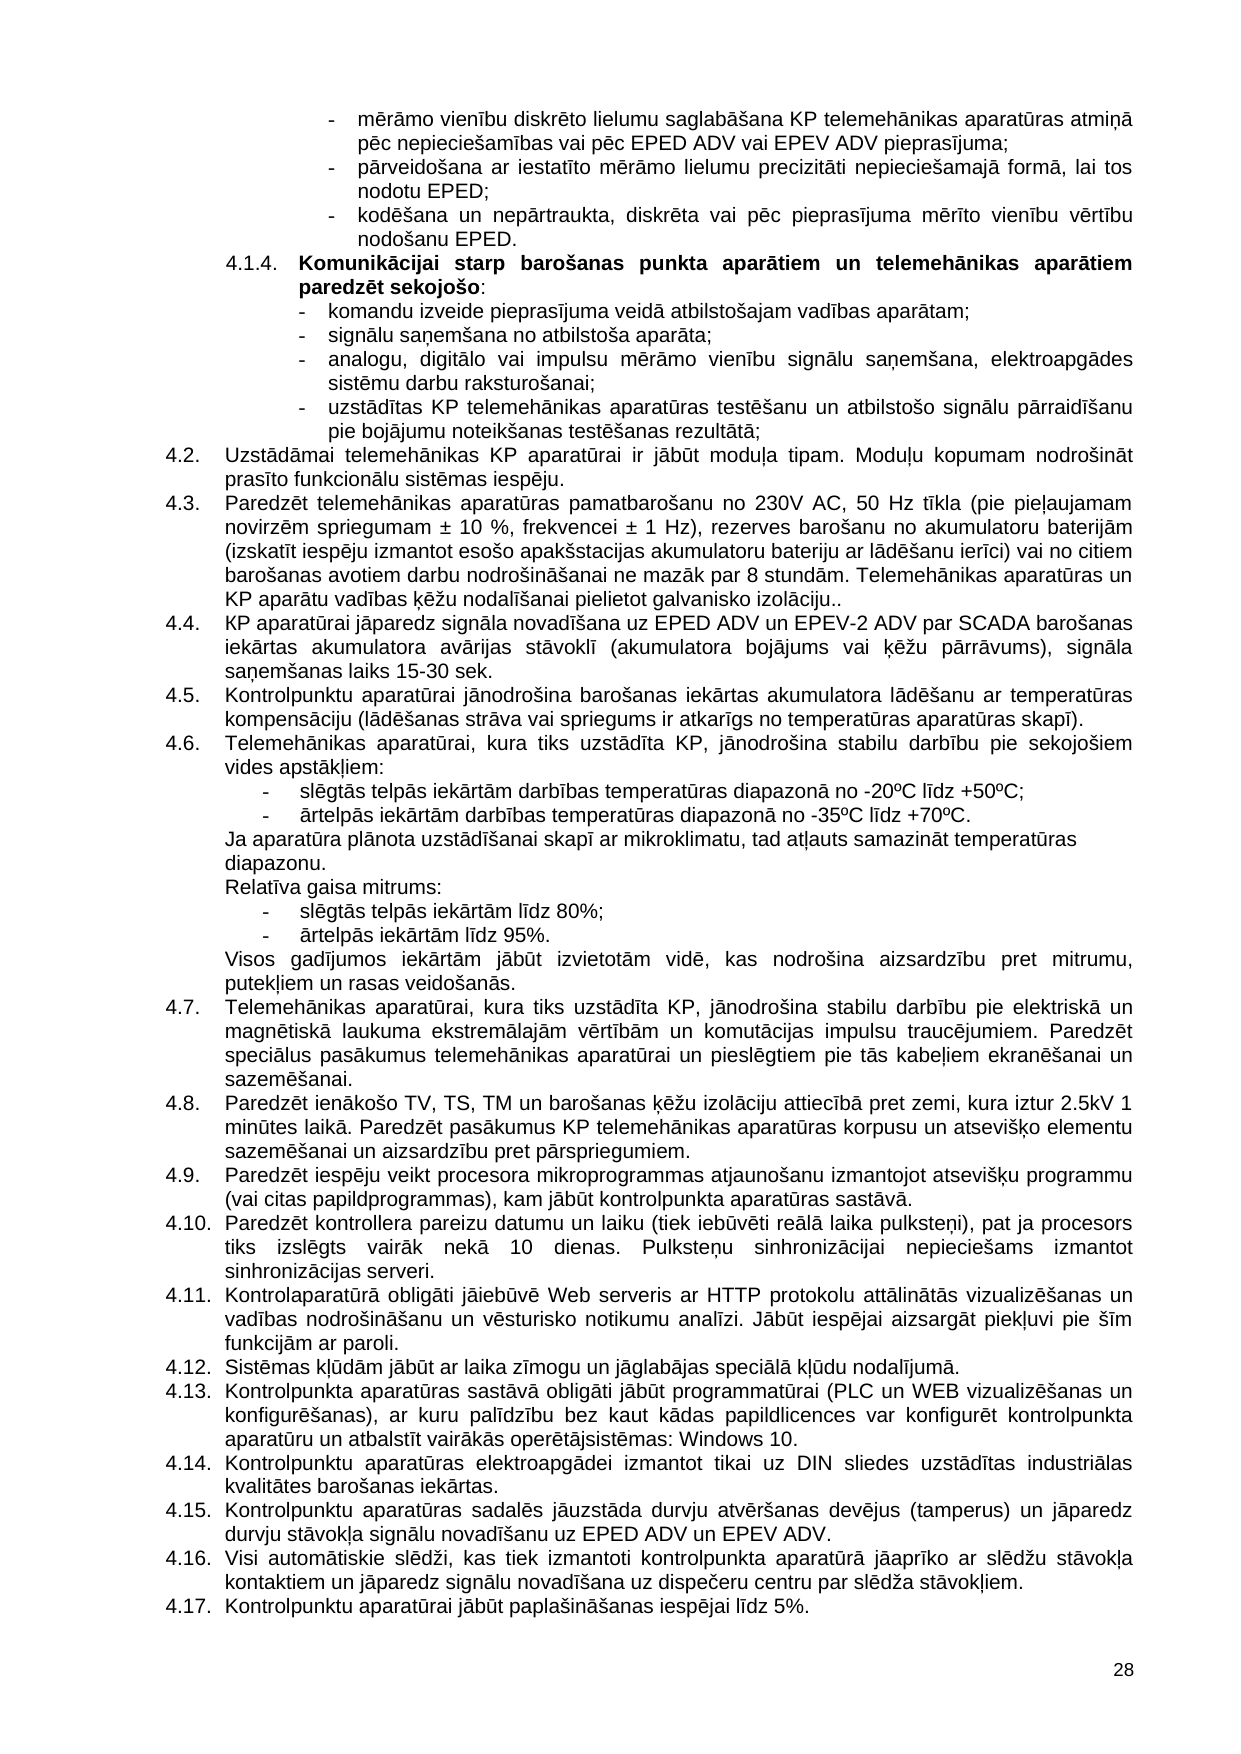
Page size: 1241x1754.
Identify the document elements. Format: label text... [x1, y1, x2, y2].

list Kontrolpunktu aparatūras sadalēs jāuzstāda durvju atvēršanas devējus (tamperus) un jāparedz durvju stāvokļa signālu novadīšanu uz EPED ADV un EPEV ADV. [165, 1498, 1134, 1546]
list kodēšana un nepārtraukta, diskrēta vai pēc pieprasījuma mērīto vienību vērtību nodošanu EPED. [328, 203, 1134, 251]
text Visos gadījumos iekārtām jābūt izvietotām vidē, kas nodrošina aizsardzību pret mitrumu, putekļiem un rasas veidošanās. [224, 947, 1134, 995]
list Paredzēt telemehānikas aparatūras pamatbarošanu no 230V AC, 50 Hz tīkla (pie pieļaujamam novirzēm spriegumam ± 10 %, frekvencei ± 1 Hz), rezerves barošanu no akumulatoru baterijām (izskatīt iespēju izmantot esošo apakšstacijas akumulatoru bateriju ar lādēšanu ierīci) vai no citiem barošanas avotiem darbu nodrošināšanai ne mazāk par 8 stundām. Telemehānikas aparatūras un KP aparātu vadības ķēžu nodalīšanai pielietot galvanisko izolāciju.. [165, 491, 1134, 611]
list signālu saņemšana no atbilstoša aparāta; [298, 323, 1134, 347]
list slēgtās telpās iekārtām līdz 80%; [262, 899, 1134, 923]
list Kontrolpunktu aparatūrai jānodrošina barošanas iekārtas akumulatora lādēšanu ar temperatūras kompensāciju (lādēšanas strāva vai spriegums ir atkarīgs no temperatūras aparatūras skapī). [165, 683, 1134, 731]
list Kontrolpunktu aparatūras elektroapgādei izmantot tikai uz DIN sliedes uzstādītas industriālas kvalitātes barošanas iekārtas. [165, 1450, 1134, 1498]
list mērāmo vienību diskrēto lielumu saglabāšana KP telemehānikas aparatūras atmiņā pēc nepieciešamības vai pēc EPED ADV vai EPEV ADV pieprasījuma; [328, 106, 1134, 154]
list Telemehānikas aparatūrai, kura tiks uzstādīta KP, jānodrošina stabilu darbību pie sekojošiem vides apstākļiem: [165, 731, 1134, 779]
list komandu izveide pieprasījuma veidā atbilstošajam vadības aparātam; [298, 299, 1134, 323]
list Komunikācijai starp barošanas punkta aparātiem un telemehānikas aparātiem paredzēt sekojošo: [226, 251, 1134, 299]
list slēgtās telpās iekārtām darbības temperatūras diapazonā no -20ºС līdz +50ºС; [262, 779, 1134, 803]
text Ja aparatūra plānota uzstādīšanai skapī ar mikroklimatu, tad atļauts samazināt temperatūras diapazonu. [224, 827, 1134, 875]
list Kontrolpunktu aparatūrai jābūt paplašināšanas iespējai līdz 5%. [165, 1594, 1134, 1618]
list КР aparatūrai jāparedz signāla novadīšana uz EPED ADV un EPEV-2 ADV par SCADA barošanas iekārtas akumulatora avārijas stāvoklī (akumulatora bojājums vai ķēžu pārrāvums), signāla saņemšanas laiks 15-30 sek. [165, 611, 1134, 683]
list Uzstādāmai telemehānikas KP aparatūrai ir jābūt moduļa tipam. Moduļu kopumam nodrošināt prasīto funkcionālu sistēmas iespēju. [165, 443, 1134, 491]
text Relatīva gaisa mitrums: [224, 875, 1134, 899]
list Kontrolpunkta aparatūras sastāvā obligāti jābūt programmatūrai (PLC un WEB vizualizēšanas un konfigurēšanas), ar kuru palīdzību bez kaut kādas papildlicences var konfigurēt kontrolpunkta aparatūru un atbalstīt vairākās operētājsistēmas: Windows 10. [165, 1378, 1134, 1450]
list Paredzēt iespēju veikt procesora mikroprogrammas atjaunošanu izmantojot atsevišķu programmu (vai citas papildprogrammas), kam jābūt kontrolpunkta aparatūras sastāvā. [165, 1163, 1134, 1211]
list analogu, digitālo vai impulsu mērāmo vienību signālu saņemšana, elektroapgādes sistēmu darbu raksturošanai; [298, 347, 1134, 395]
list Visi automātiskie slēdži, kas tiek izmantoti kontrolpunkta aparatūrā jāaprīko ar slēdžu stāvokļa kontaktiem un jāparedz signālu novadīšana uz dispečeru centru par slēdža stāvokļiem. [165, 1546, 1134, 1594]
list pārveidošana ar iestatīto mērāmo lielumu precizitāti nepieciešamajā formā, lai tos nodotu EPED; [328, 154, 1134, 203]
list Paredzēt ienākošo TV, TS, TM un barošanas ķēžu izolāciju attiecībā pret zemi, kura iztur 2.5kV 1 minūtes laikā. Paredzēt pasākumus KP telemehānikas aparatūras korpusu un atsevišķo elementu sazemēšanai un aizsardzību pret pārspriegumiem. [165, 1091, 1134, 1163]
list ārtelpās iekārtām darbības temperatūras diapazonā no -35ºС līdz +70ºС. [262, 803, 1134, 827]
list Telemehānikas aparatūrai, kura tiks uzstādīta KP, jānodrošina stabilu darbību pie elektriskā un magnētiskā laukuma ekstremālajām vērtībām un komutācijas impulsu traucējumiem. Paredzēt speciālus pasākumus telemehānikas aparatūrai un pieslēgtiem pie tās kabeļiem ekranēšanai un sazemēšanai. [165, 995, 1134, 1091]
list Paredzēt kontrollera pareizu datumu un laiku (tiek iebūvēti reālā laika pulksteņi), pat ja procesors tiks izslēgts vairāk nekā 10 dienas. Pulksteņu sinhronizācijai nepieciešams izmantot sinhronizācijas serveri. [165, 1211, 1134, 1283]
list ārtelpās iekārtām līdz 95%. [262, 923, 1134, 947]
list Kontrolaparatūrā obligāti jāiebūvē Web serveris ar HTTP protokolu attālinātās vizualizēšanas un vadības nodrošināšanu un vēsturisko notikumu analīzi. Jābūt iespējai aizsargāt piekļuvi pie šīm funkcijām ar paroli. [165, 1283, 1134, 1354]
list Sistēmas kļūdām jābūt ar laika zīmogu un jāglabājas speciālā kļūdu nodalījumā. [165, 1354, 1134, 1378]
list uzstādītas KP telemehānikas aparatūras testēšanu un atbilstošo signālu pārraidīšanu pie bojājumu noteikšanas testēšanas rezultātā; [298, 395, 1134, 443]
